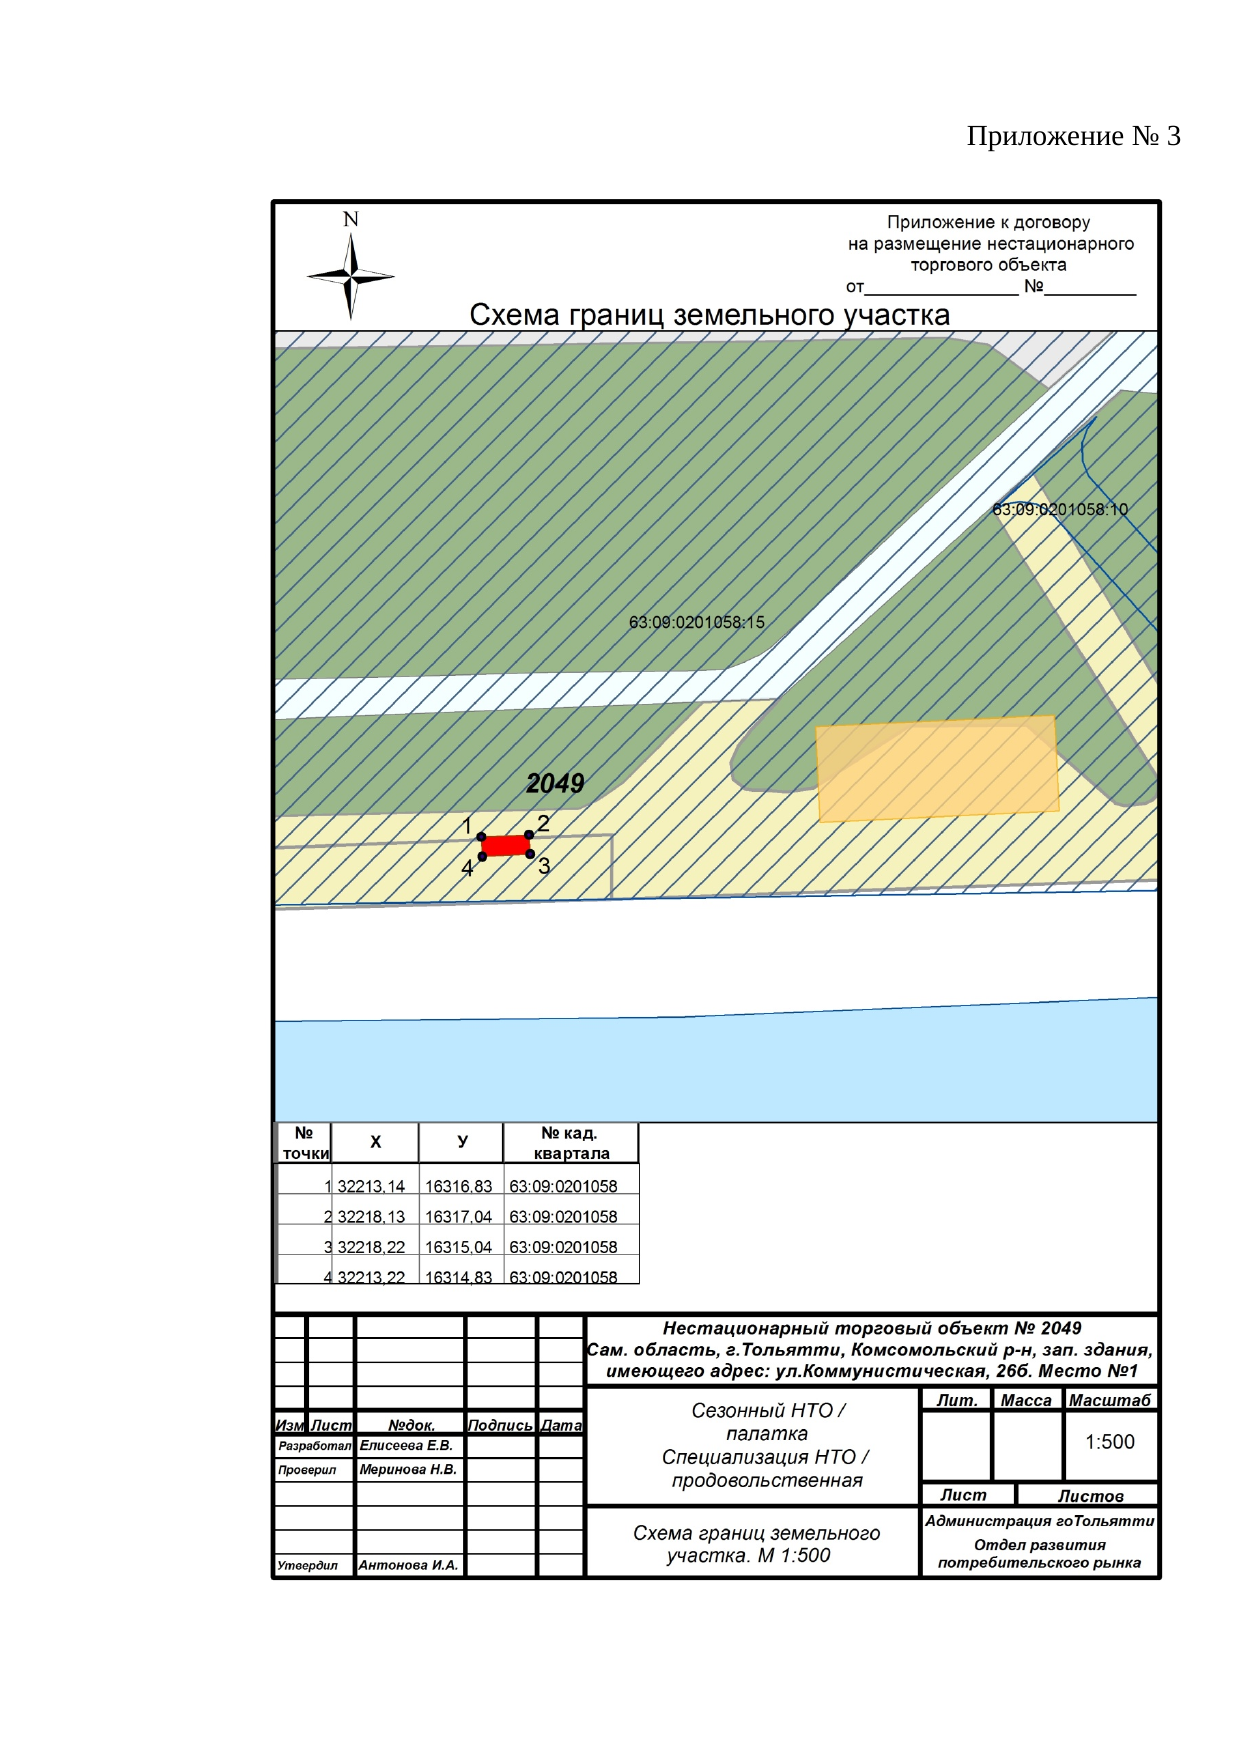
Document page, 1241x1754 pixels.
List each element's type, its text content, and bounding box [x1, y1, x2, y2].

text Приложение № 3 [693, 118, 1181, 152]
picture [177, 178, 1182, 1601]
